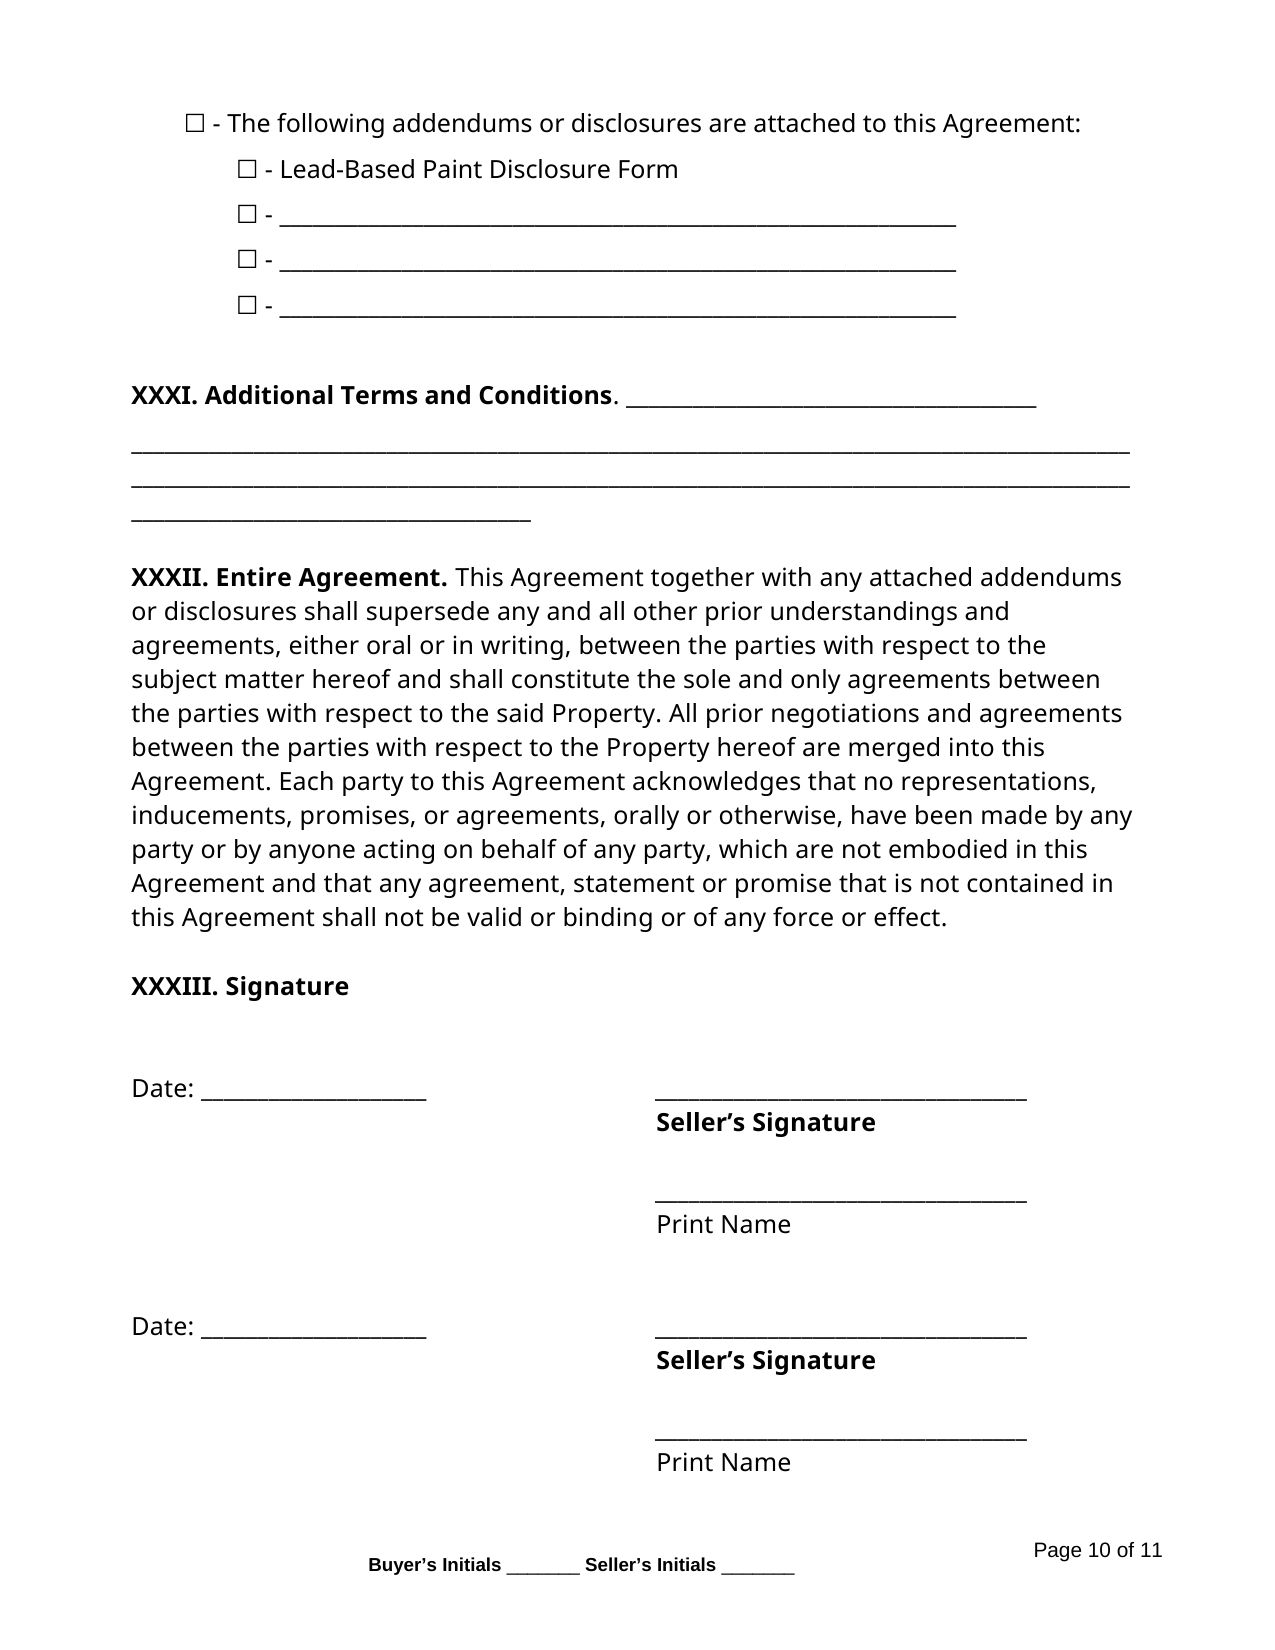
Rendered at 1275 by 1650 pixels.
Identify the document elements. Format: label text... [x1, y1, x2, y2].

text XXXI. Additional Terms and Conditions. _____________________________________ [131, 378, 1134, 412]
text XXXII. Entire Agreement. This Agreement together with any attached addendums or disclosures shall supersede any and all other prior understandings and agreements, either oral or in writing, between the parties with respect to the subject matter hereof and shall constitute the sole and only agreements between the parties with respect to the said Property. All prior negotiations and agreements between the parties with respect to the Property hereof are merged into this Agreement. Each party to this Agreement acknowledges that no representations, inducements, promises, or agreements, orally or otherwise, have been made by any party or by anyone acting on behalf of any party, which are not embodied in this Agreement and that any agreement, statement or promise that is not contained in this Agreement shall not be valid or binding or of any force or effect. [131, 559, 1134, 934]
text - The following addendums or disclosures are attached to this Agreement: [183, 106, 1134, 140]
text - _____________________________________________________________ [236, 287, 1134, 321]
text _________________________________ [131, 1411, 1134, 1445]
text ________________________________________________________________________________________________________________________________________________________________________________________________________________________ [131, 423, 1134, 525]
text Date: ____________________ _________________________________ [131, 1070, 1134, 1104]
text Print Name [131, 1445, 1134, 1479]
text - _____________________________________________________________ [236, 242, 1134, 276]
text Print Name [131, 1207, 1134, 1241]
text XXXIII. Signature [131, 968, 1134, 1002]
text _________________________________ [131, 1173, 1134, 1207]
text - _____________________________________________________________ [236, 197, 1134, 231]
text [131, 1309, 1134, 1343]
text Seller’s Signature [131, 1104, 1134, 1138]
text Seller’s Signature [131, 1343, 1134, 1377]
text - Lead-Based Paint Disclosure Form [236, 151, 1134, 185]
